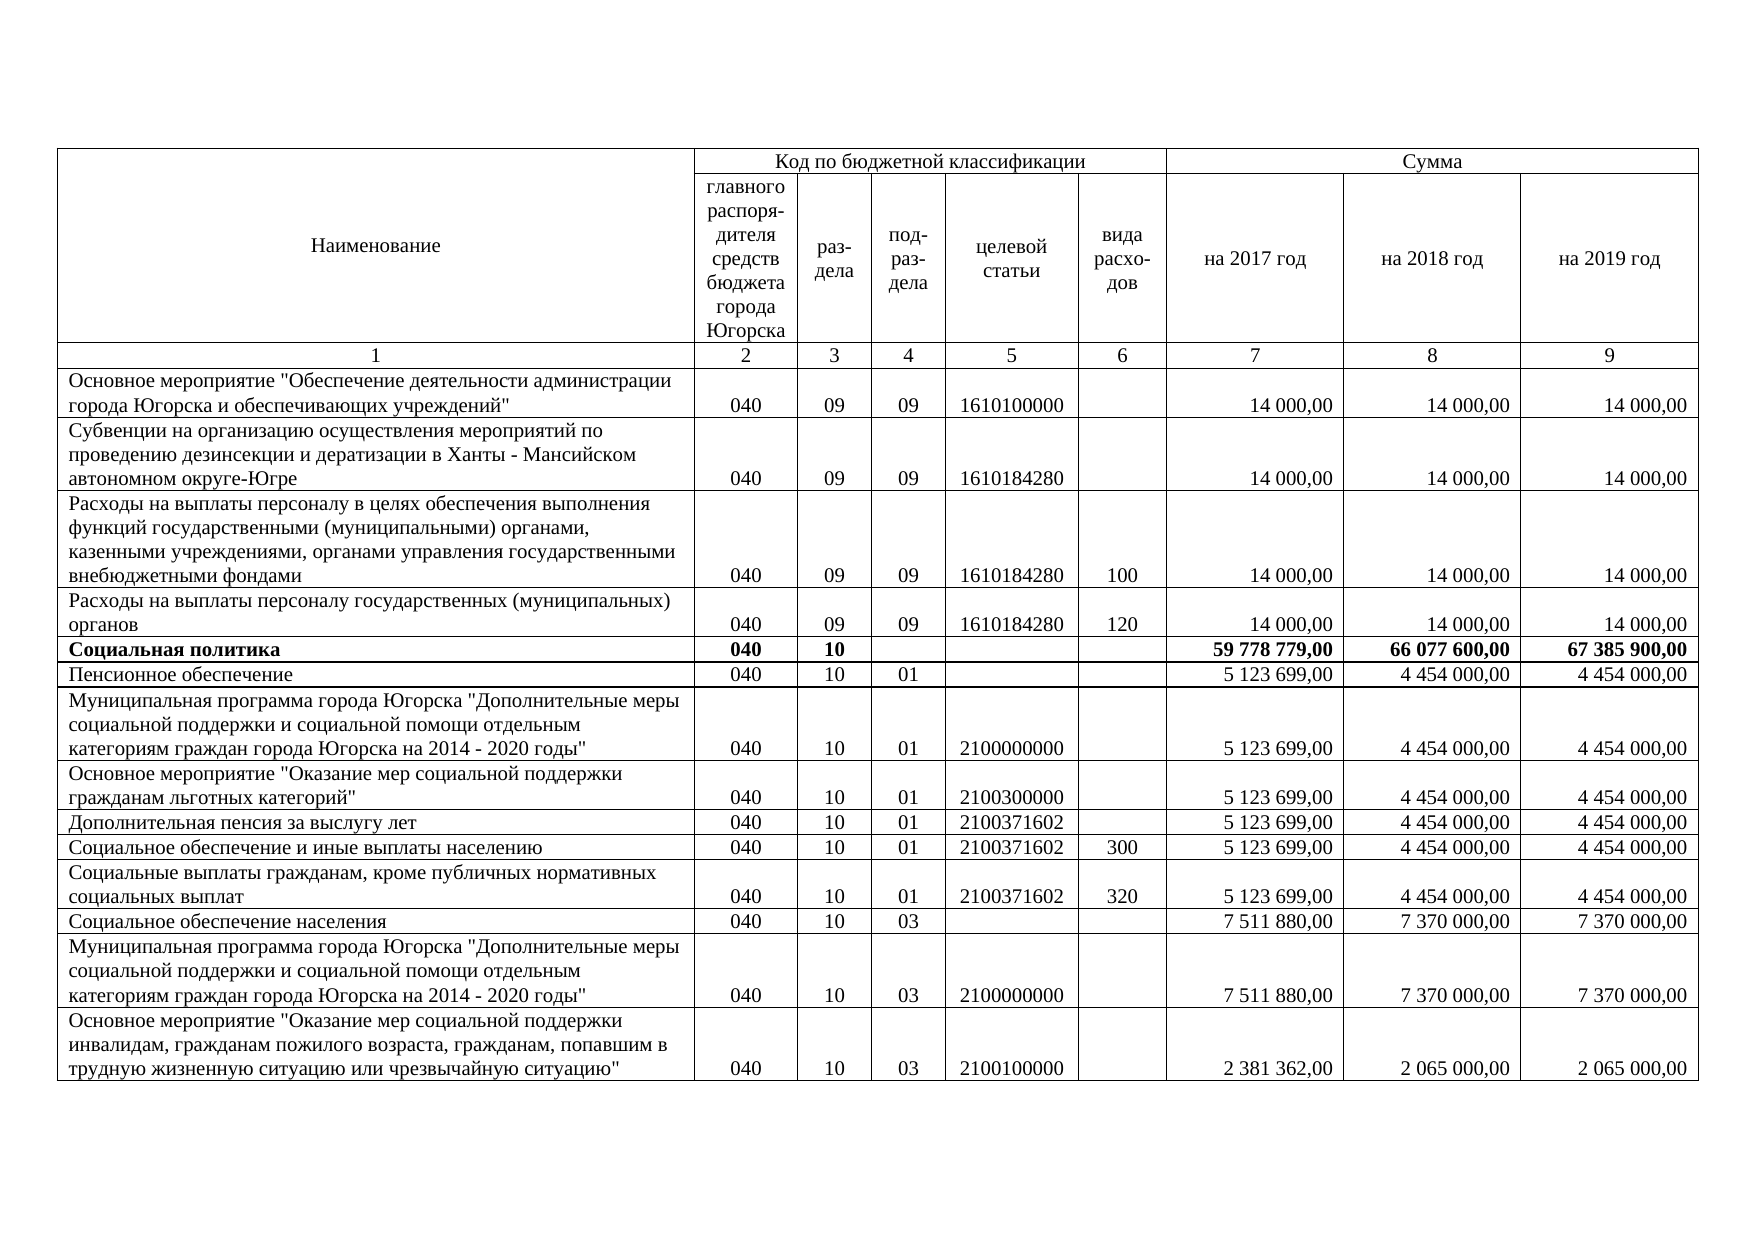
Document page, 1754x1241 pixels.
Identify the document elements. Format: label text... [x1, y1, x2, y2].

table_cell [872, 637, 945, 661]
table_cell 1 [58, 343, 694, 367]
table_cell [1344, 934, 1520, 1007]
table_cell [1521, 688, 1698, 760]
table_cell на 2017 год [1167, 174, 1343, 342]
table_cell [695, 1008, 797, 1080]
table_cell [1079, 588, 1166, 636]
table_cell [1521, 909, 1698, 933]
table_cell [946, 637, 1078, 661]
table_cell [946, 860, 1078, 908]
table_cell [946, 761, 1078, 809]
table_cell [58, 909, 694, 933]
table_cell 7 [1167, 343, 1343, 367]
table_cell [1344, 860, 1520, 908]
table_cell 5 [946, 343, 1078, 367]
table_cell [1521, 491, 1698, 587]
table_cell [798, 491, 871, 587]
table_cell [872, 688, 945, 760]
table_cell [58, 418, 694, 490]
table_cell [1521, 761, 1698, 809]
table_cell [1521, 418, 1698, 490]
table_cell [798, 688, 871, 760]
table_cell 6 [1079, 343, 1166, 367]
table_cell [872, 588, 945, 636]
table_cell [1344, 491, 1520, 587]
table_cell вида расхо-дов [1079, 174, 1166, 342]
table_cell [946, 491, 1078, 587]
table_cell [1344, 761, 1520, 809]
table_cell 8 [1344, 343, 1520, 367]
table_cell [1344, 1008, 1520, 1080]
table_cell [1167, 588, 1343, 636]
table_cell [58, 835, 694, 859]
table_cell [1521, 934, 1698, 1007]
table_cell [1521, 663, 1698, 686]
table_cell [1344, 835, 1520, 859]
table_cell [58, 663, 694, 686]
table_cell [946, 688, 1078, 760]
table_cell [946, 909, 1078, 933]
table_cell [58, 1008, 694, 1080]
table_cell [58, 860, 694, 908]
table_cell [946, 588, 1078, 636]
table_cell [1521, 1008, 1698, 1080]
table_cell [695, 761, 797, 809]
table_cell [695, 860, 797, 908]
table_cell 9 [1521, 343, 1698, 367]
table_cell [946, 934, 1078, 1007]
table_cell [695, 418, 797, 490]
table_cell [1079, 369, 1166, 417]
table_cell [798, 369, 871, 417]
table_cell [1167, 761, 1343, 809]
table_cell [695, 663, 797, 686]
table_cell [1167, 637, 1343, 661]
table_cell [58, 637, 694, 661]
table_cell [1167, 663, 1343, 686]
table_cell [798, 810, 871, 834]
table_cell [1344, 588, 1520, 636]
table_cell целевой статьи [946, 174, 1078, 342]
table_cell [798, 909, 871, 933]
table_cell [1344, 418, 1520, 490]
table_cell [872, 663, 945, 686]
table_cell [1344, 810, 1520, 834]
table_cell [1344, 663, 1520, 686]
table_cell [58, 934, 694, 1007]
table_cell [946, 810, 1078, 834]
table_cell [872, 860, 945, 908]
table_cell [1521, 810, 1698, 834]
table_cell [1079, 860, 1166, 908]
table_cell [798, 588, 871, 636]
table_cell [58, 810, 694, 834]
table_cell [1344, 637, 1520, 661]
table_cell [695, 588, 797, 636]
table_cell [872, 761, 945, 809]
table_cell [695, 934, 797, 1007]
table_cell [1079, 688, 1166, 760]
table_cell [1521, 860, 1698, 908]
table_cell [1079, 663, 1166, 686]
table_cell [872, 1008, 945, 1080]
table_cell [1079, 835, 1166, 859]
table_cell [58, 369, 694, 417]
table_cell под-раз-дела [872, 174, 945, 342]
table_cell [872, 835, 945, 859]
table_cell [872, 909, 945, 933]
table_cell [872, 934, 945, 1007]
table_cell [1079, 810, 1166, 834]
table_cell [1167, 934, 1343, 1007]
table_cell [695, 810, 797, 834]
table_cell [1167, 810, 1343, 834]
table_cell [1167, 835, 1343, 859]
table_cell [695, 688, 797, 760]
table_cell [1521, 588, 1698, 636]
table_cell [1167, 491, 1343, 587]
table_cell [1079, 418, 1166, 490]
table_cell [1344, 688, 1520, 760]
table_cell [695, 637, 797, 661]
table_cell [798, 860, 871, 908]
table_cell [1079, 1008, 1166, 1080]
table_cell 2 [695, 343, 797, 367]
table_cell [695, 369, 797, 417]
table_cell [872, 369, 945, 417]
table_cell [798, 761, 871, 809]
table_cell раз-дела [798, 174, 871, 342]
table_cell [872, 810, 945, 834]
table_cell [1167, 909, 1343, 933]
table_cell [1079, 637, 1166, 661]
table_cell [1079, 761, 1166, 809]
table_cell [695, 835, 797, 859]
table_header Код по бюджетной классификации [695, 149, 1166, 173]
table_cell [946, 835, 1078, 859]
table_cell на 2018 год [1344, 174, 1520, 342]
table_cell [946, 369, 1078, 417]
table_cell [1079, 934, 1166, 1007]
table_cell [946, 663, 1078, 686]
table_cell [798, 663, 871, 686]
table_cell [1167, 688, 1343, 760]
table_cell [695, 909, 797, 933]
table_header Сумма [1167, 149, 1698, 173]
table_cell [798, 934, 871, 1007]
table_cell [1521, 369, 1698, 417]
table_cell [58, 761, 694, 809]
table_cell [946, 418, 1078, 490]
table_header Наименование [58, 149, 694, 342]
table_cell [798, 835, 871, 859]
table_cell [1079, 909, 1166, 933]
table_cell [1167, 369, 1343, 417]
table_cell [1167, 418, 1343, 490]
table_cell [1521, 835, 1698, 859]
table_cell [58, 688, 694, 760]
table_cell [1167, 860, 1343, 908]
table_cell главного распоря-дителя средств бюджета города Югорска [695, 174, 797, 342]
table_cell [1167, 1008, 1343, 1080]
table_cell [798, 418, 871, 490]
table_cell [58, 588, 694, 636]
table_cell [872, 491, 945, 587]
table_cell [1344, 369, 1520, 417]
table_cell 3 [798, 343, 871, 367]
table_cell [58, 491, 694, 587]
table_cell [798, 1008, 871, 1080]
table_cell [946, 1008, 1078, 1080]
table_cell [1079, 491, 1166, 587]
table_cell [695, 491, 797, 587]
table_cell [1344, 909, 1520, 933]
table_cell на 2019 год [1521, 174, 1698, 342]
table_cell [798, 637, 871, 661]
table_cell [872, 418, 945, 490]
table_cell 4 [872, 343, 945, 367]
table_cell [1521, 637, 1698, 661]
